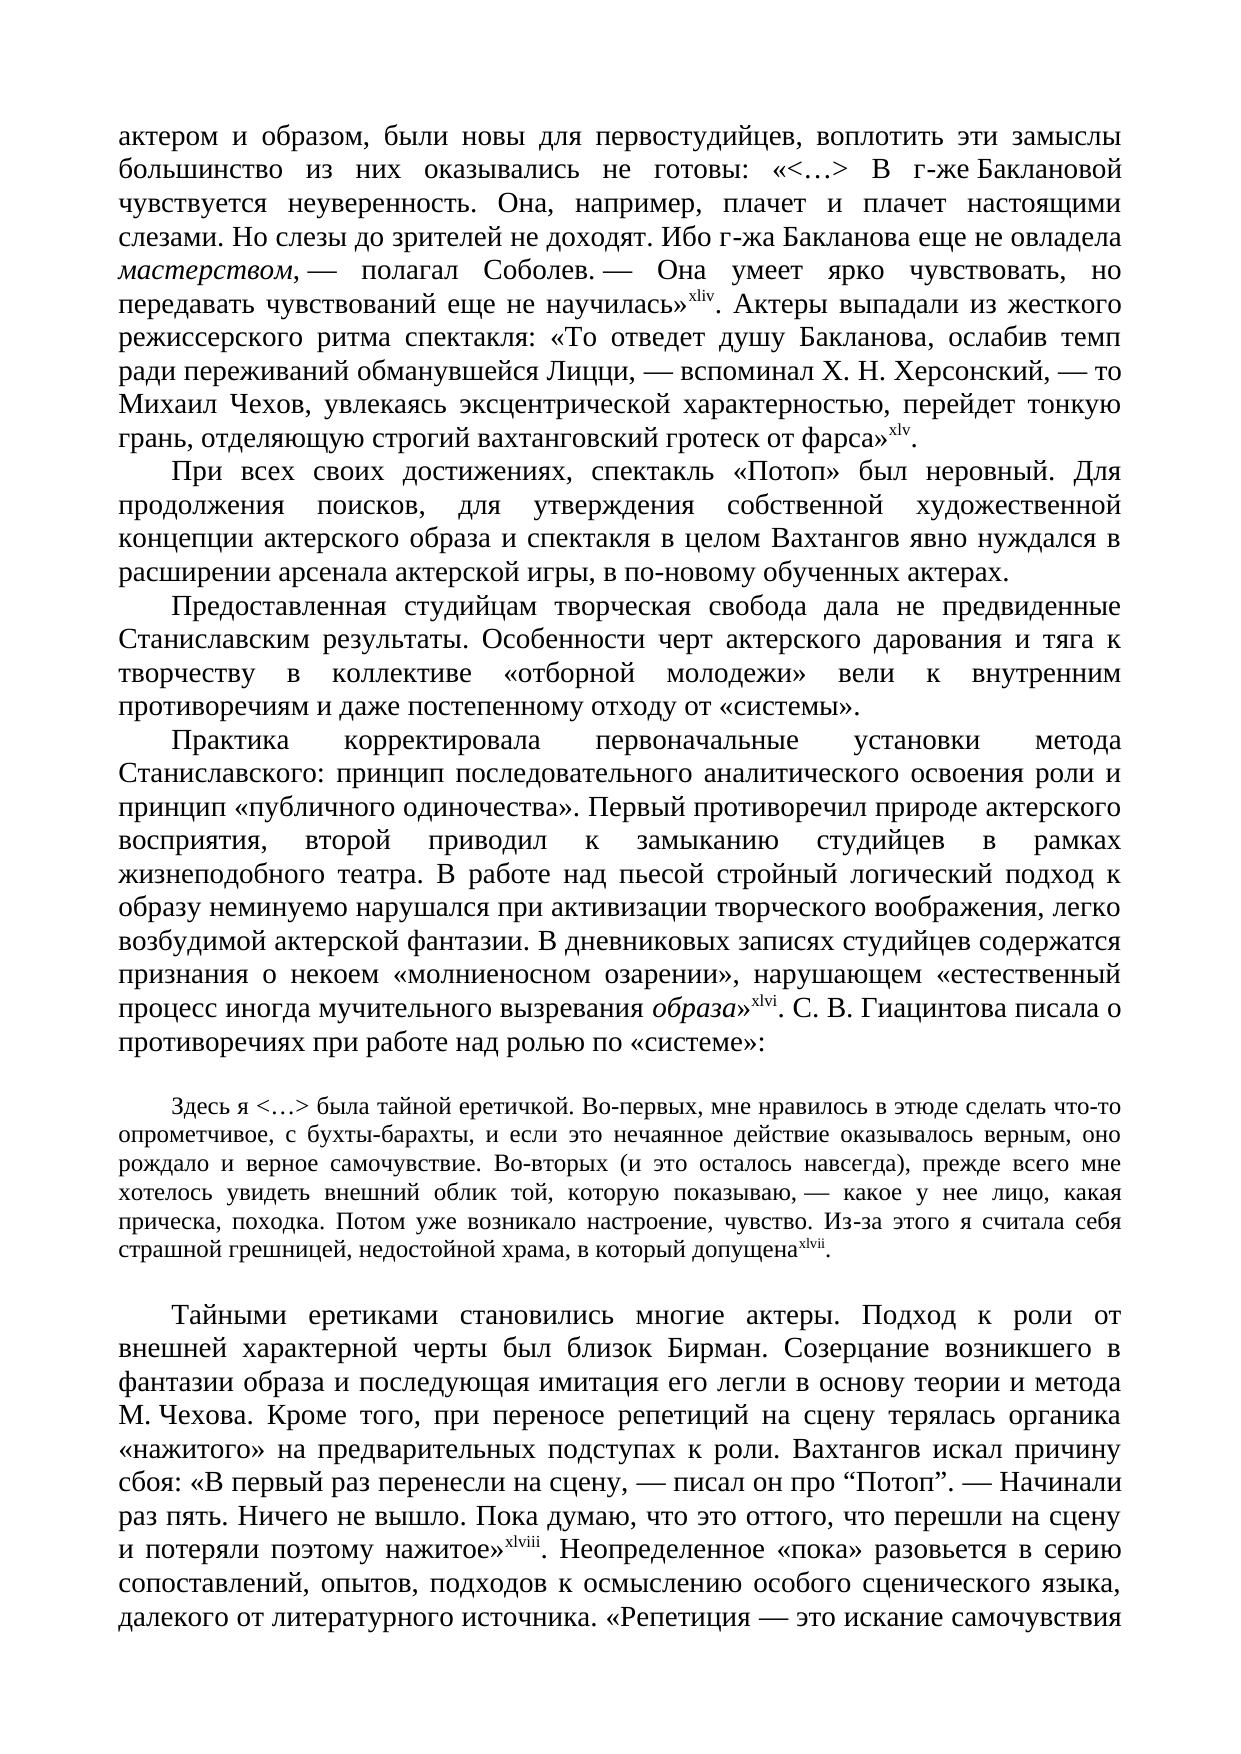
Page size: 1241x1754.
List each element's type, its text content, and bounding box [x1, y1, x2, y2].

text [118, 1297, 1122, 1632]
text При всех своих достижениях, спектакль «Потоп» был неровный. Для продолжения поисков, для утверждения собственной художественной концепции актерского образа и спектакля в целом Вахтангов явно нуждался в расширении арсенала актерской игры, в по-новому обученных актерах. [118, 453, 1122, 588]
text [118, 118, 1122, 453]
text Практика корректировала первоначальные установки метода Станиславского: принцип последовательного аналитического освоения роли и принцип «публичного одиночества». Первый противоречил природе актерского восприятия, второй приводил к замыканию студийцев в рамках жизнеподобного театра. В работе над пьесой стройный логический подход к образу неминуемо нарушался при активизации творческого воображения, легко возбудимой актерской фантазии. В дневниковых записях студийцев содержатся признания о некоем «молниеносном озарении», нарушающем «естественный процесс иногда мучительного вызревания образа». С. В. Гиацинтова писала о противоречиях при работе над ролью по «системе»: [118, 722, 1122, 1057]
text Предоставленная студийцам творческая свобода дала не предвиденные Станиславским результаты. Особенности черт актерского дарования и тяга к творчеству в коллективе «отборной молодежи» вели к внутренним противоречиям и даже постепенному отходу от «системы». [118, 588, 1122, 722]
text Здесь я <…> была тайной еретичкой. Во-первых, мне нравилось в этюде сделать что-то опрометчивое, с бухты-барахты, и если это нечаянное действие оказывалось верным, оно рождало и верное самочувствие. Во-вторых (и это осталось навсегда), прежде всего мне хотелось увидеть внешний облик той, которую показываю, — какое у нее лицо, какая прическа, походка. Потом уже возникало настроение, чувство. Из-за этого я считала себя страшной грешницей, недостойной храма, в который допущена. [118, 1091, 1122, 1263]
